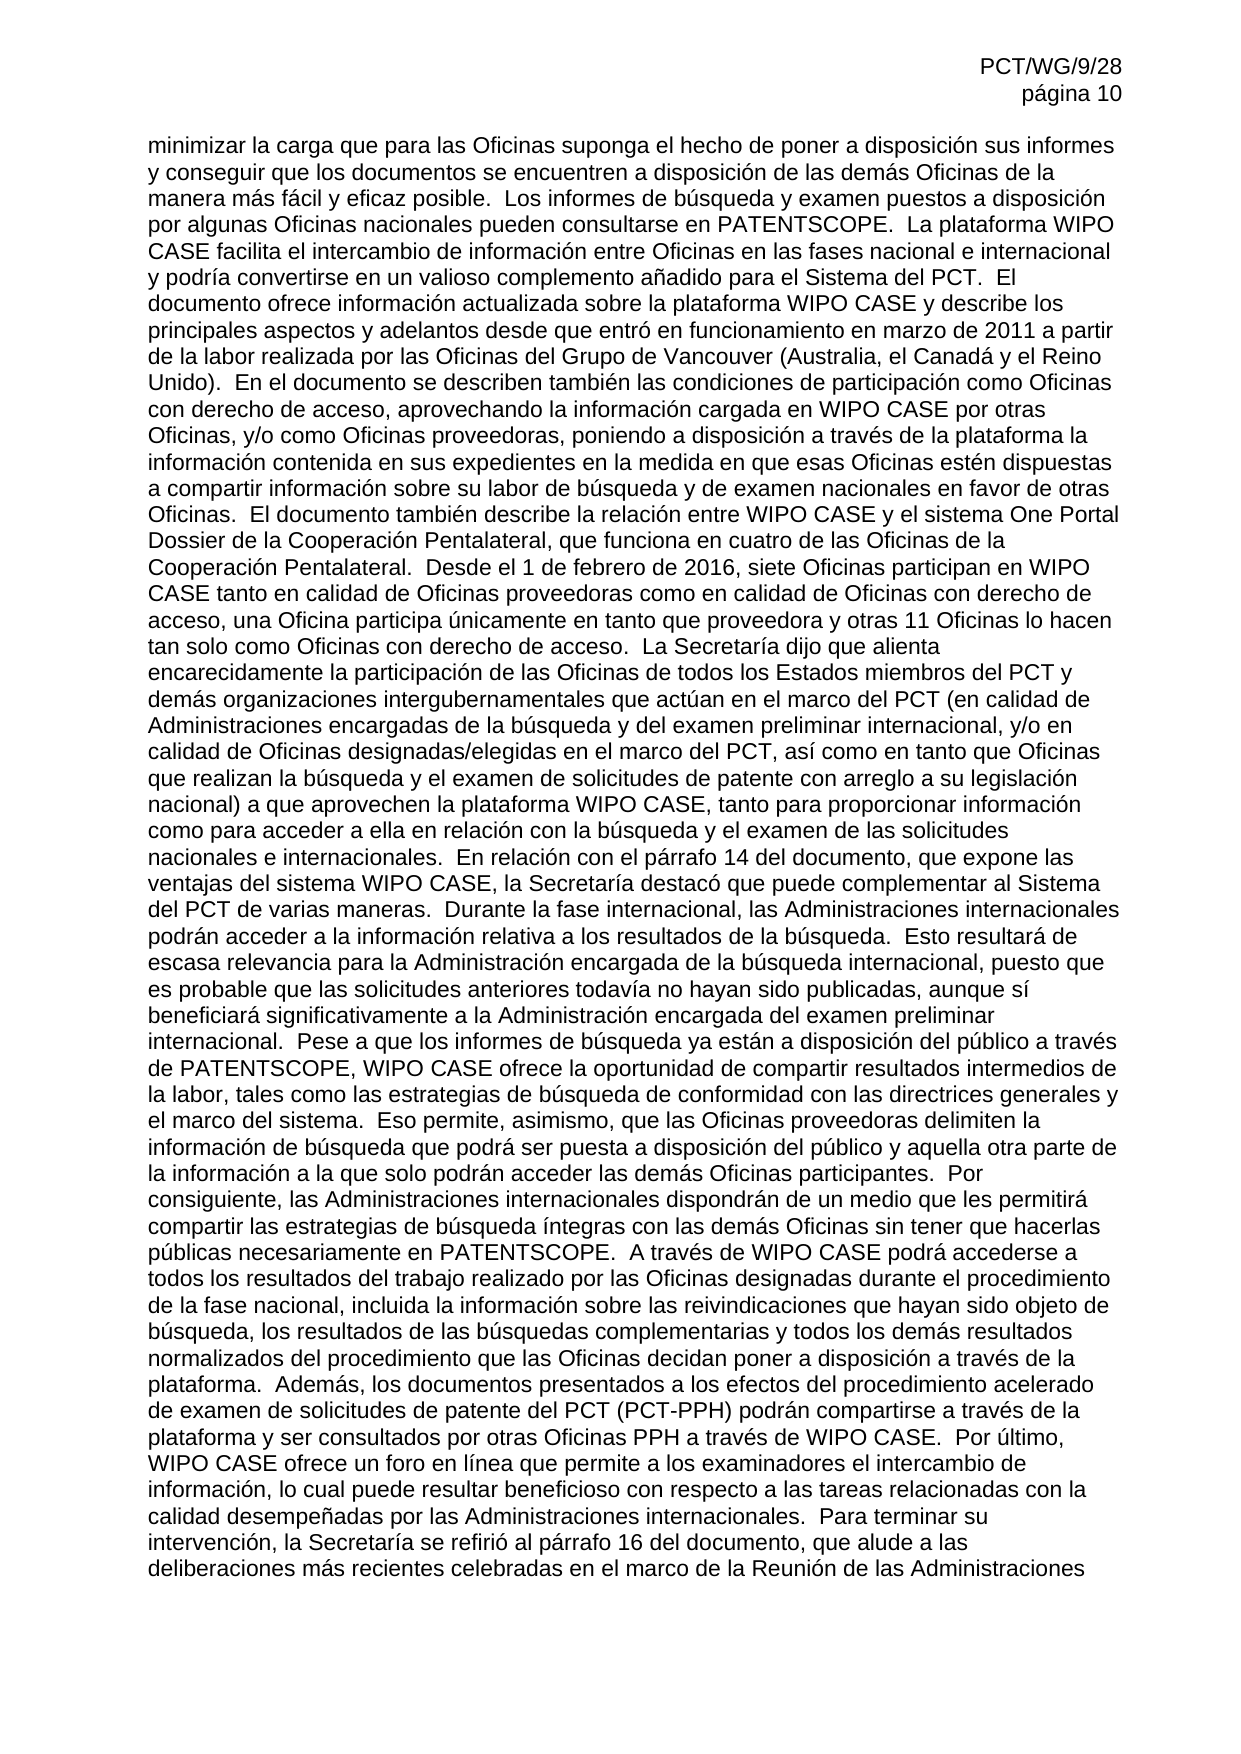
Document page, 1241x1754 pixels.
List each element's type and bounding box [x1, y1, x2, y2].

list [148, 132, 1122, 1582]
